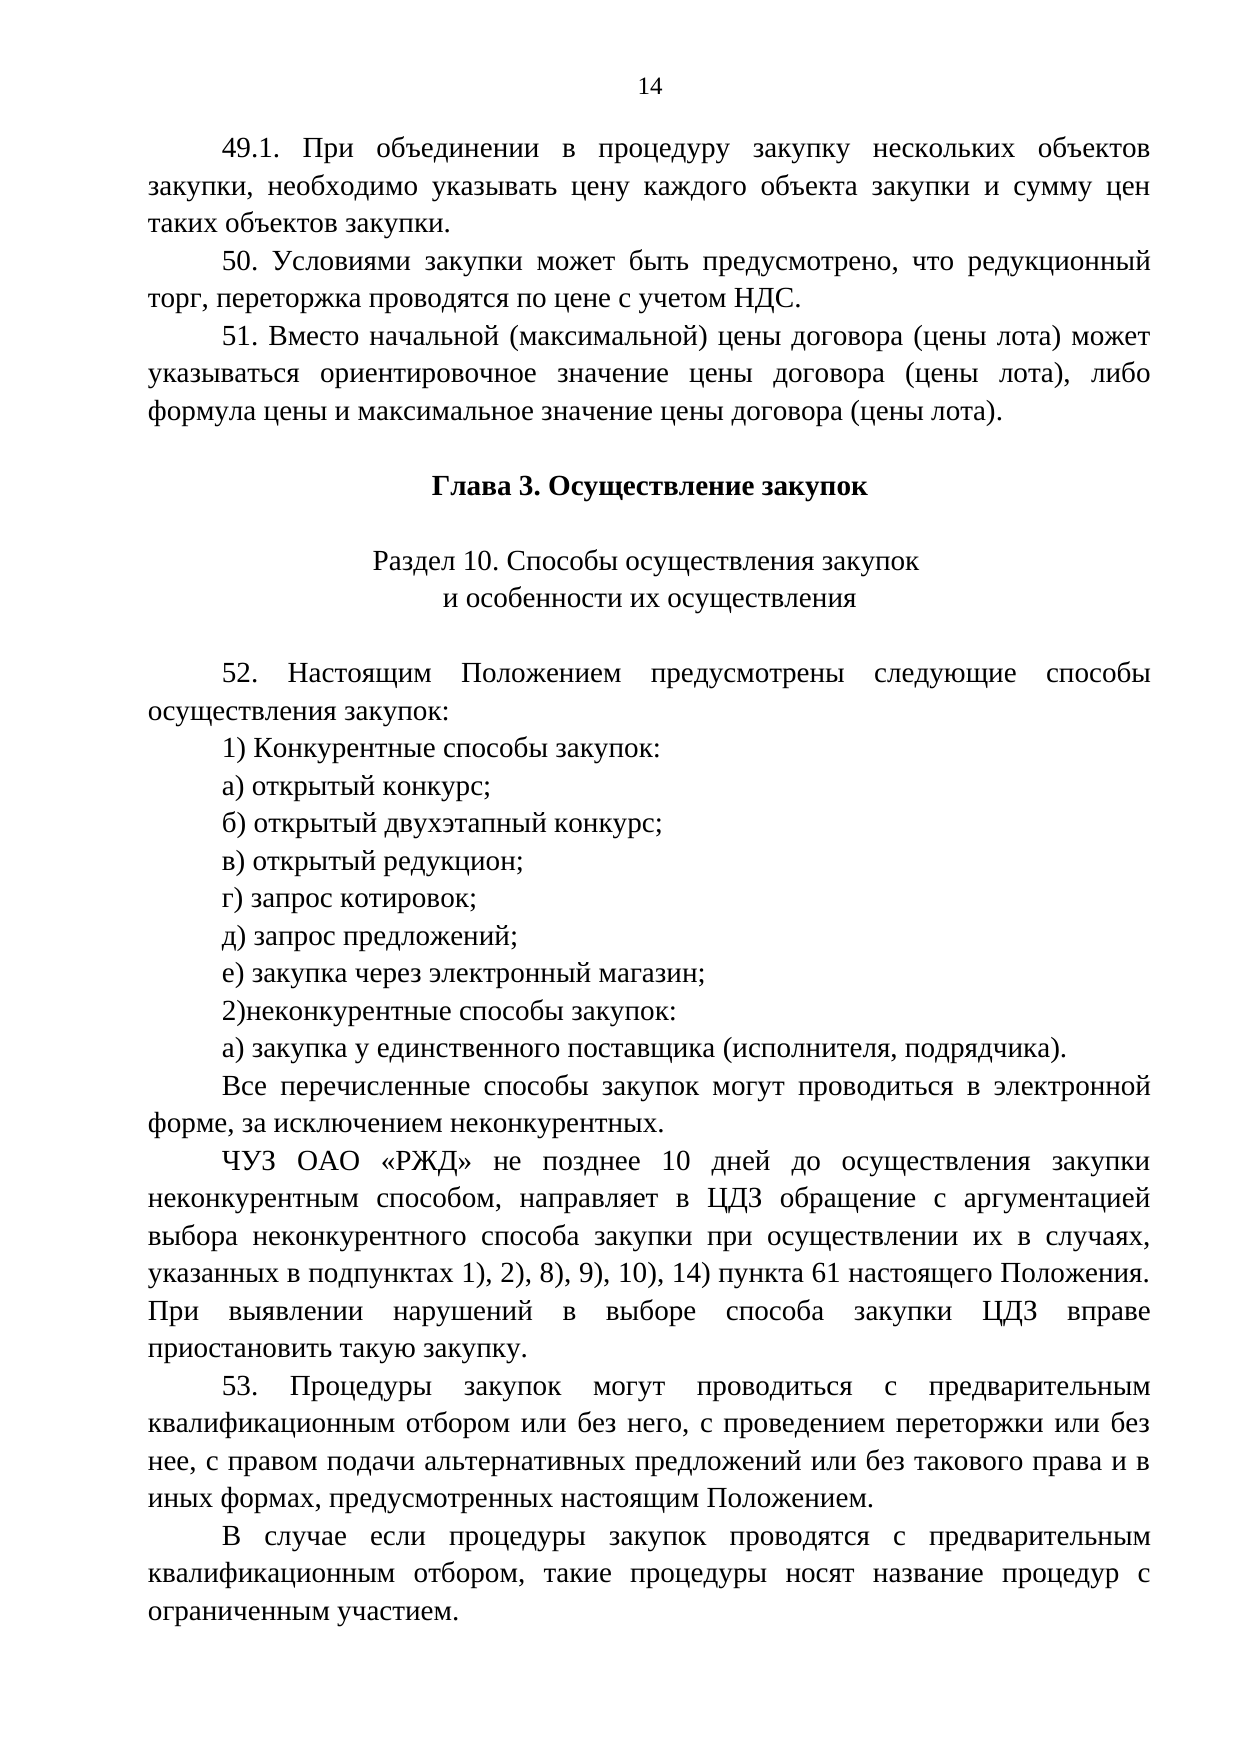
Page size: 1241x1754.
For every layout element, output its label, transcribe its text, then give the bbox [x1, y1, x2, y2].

text е) закупка через электронный магазин; [148, 953, 1152, 990]
text В случае если процедуры закупок проводятся с предварительным квалификационным отбором, такие процедуры носят название процедур с ограниченным участием. [148, 1515, 1152, 1628]
text ЧУЗ ОАО «РЖД» не позднее 10 дней до осуществления закупки неконкурентным способом, направляет в ЦДЗ обращение с аргументацией выбора неконкурентного способа закупки при осуществлении их в случаях, указанных в подпунктах 1), 2), 8), 9), 10), 14) пункта 61 настоящего Положения. При выявлении нарушений в выборе способа закупки ЦДЗ вправе приостановить такую закупку. [148, 1140, 1152, 1365]
text 49.1. При объединении в процедуру закупку нескольких объектов закупки, необходимо указывать цену каждого объекта закупки и сумму цен таких объектов закупки. [148, 128, 1152, 240]
text б) открытый двухэтапный конкурс; [148, 803, 1152, 840]
text Все перечисленные способы закупок могут проводиться в электронной форме, за исключением неконкурентных. [148, 1065, 1152, 1140]
text Раздел 10. Способы осуществления закупок и особенности их осуществления [148, 540, 1152, 615]
text 53. Процедуры закупок могут проводиться с предварительным квалификационным отбором или без него, с проведением переторжки или без нее, с правом подачи альтернативных предложений или без такового права и в иных формах, предусмотренных настоящим Положением. [148, 1365, 1152, 1515]
text д) запрос предложений; [148, 915, 1152, 953]
text г) запрос котировок; [148, 878, 1152, 915]
text 50. Условиями закупки может быть предусмотрено, что редукционный торг, переторжка проводятся по цене с учетом НДС. [148, 240, 1152, 315]
text в) открытый редукцион; [148, 840, 1152, 878]
text а) закупка у единственного поставщика (исполнителя, подрядчика). [148, 1028, 1152, 1065]
text 51. Вместо начальной (максимальной) цены договора (цены лота) может указываться ориентировочное значение цены договора (цены лота), либо формула цены и максимальное значение цены договора (цены лота). [148, 315, 1152, 428]
text Глава 3. Осуществление закупок [148, 465, 1152, 503]
text 1) Конкурентные способы закупок: [148, 728, 1152, 765]
text а) открытый конкурс; [148, 765, 1152, 803]
text 2)неконкурентные способы закупок: [148, 990, 1152, 1028]
text 52. Настоящим Положением предусмотрены следующие способы осуществления закупок: [148, 653, 1152, 728]
